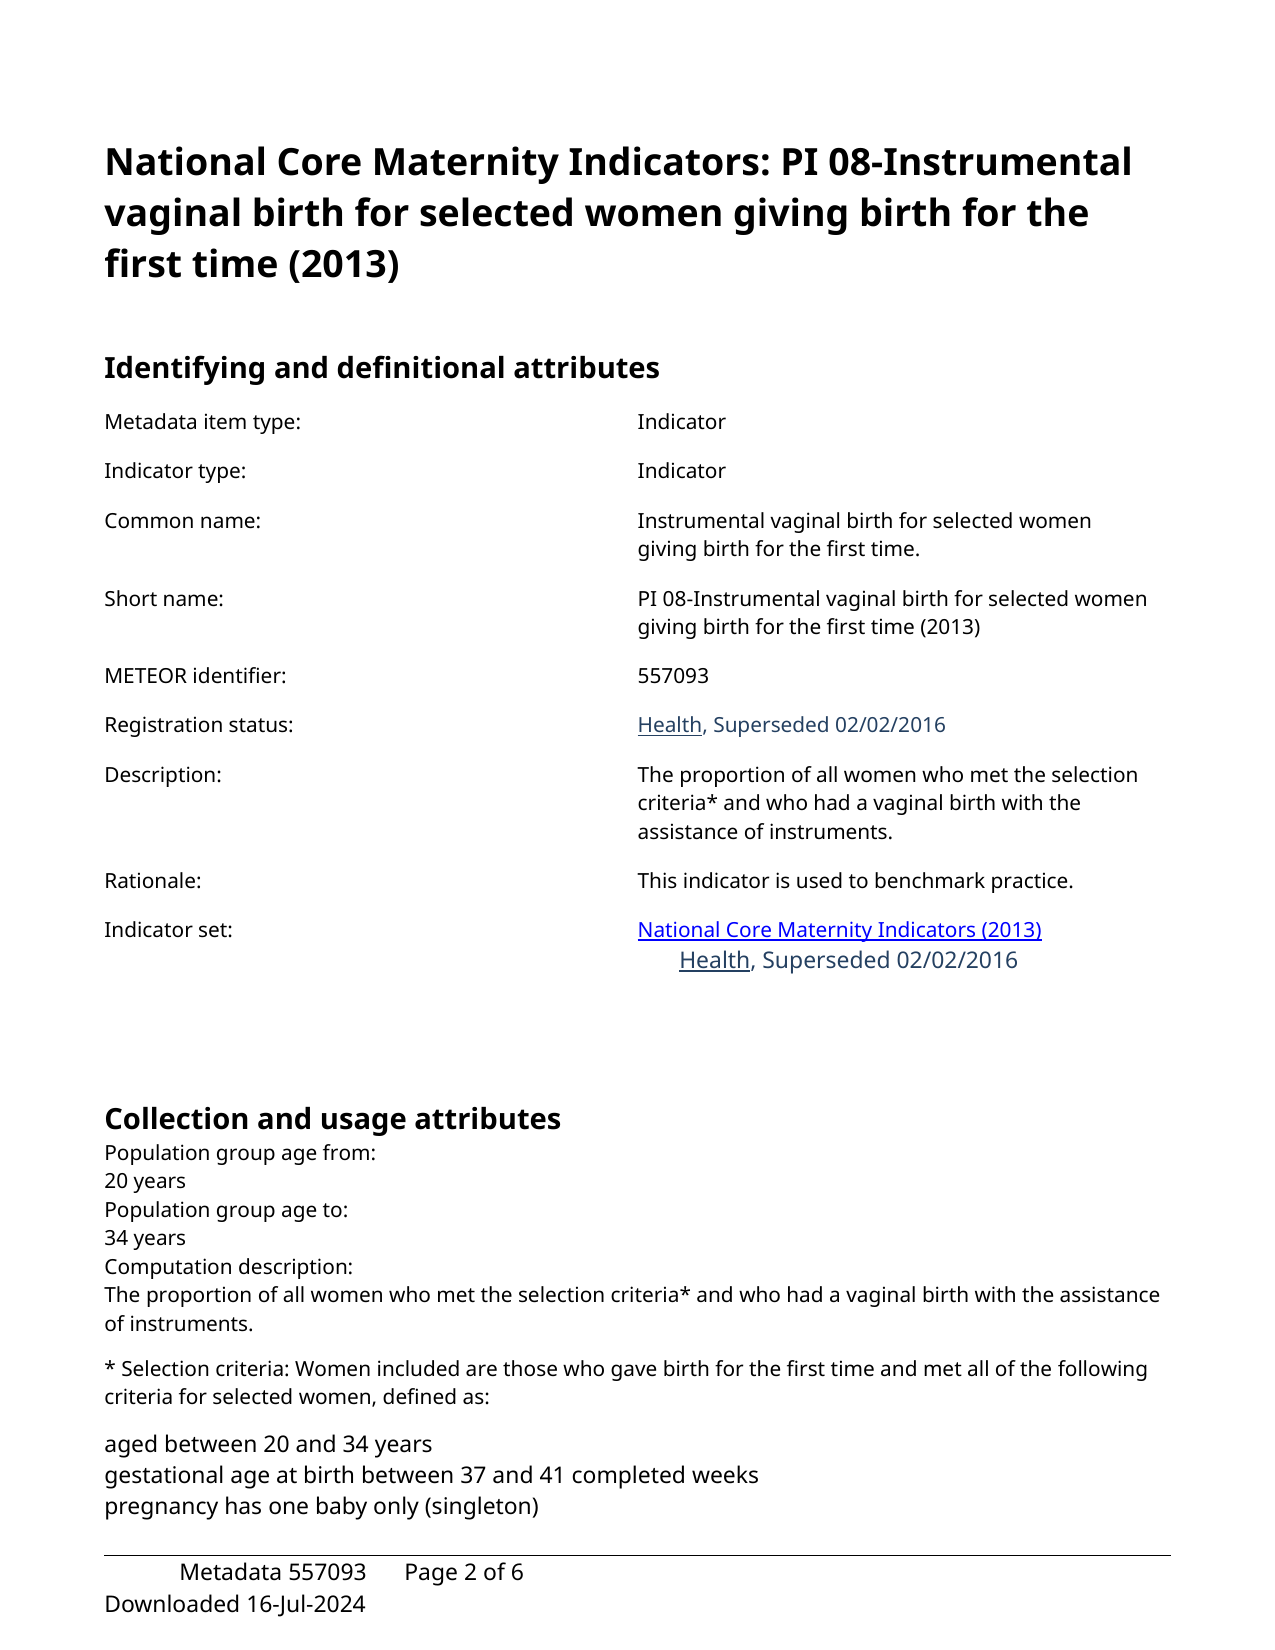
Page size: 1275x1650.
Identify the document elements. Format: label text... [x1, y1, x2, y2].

table_cell Instrumental vaginal birth for selected women giving birth for the first time. [626, 496, 1159, 573]
table_cell METEOR identifier: [93, 651, 626, 700]
table_cell Indicator [626, 446, 1159, 496]
table_cell Registration status: [93, 700, 626, 749]
table_cell PI 08-Instrumental vaginal birth for selected women giving birth for the first time (2013) [626, 573, 1159, 651]
table_cell Metadata item type: [93, 397, 626, 446]
table_cell This indicator is used to benchmark practice. [626, 856, 1159, 905]
table_cell Indicator type: [93, 446, 626, 496]
table_cell The proportion of all women who met the selection criteria* and who had a vaginal birth with the assistance of instruments. [626, 750, 1159, 856]
table_cell Indicator set: [93, 905, 626, 1042]
subtitle National Core Maternity Indicators: PI 08-Instrumental vaginal birth for selected women giving birth for the first time (2013) [104, 135, 1171, 288]
table_cell Indicator [626, 397, 1159, 446]
table_cell 557093 [626, 651, 1159, 700]
table_cell Common name: [93, 496, 626, 573]
table_cell National Core Maternity Indicators (2013) Health, Superseded 02/02/2016 [626, 905, 1159, 1042]
table_cell Health, Superseded 02/02/2016 [626, 700, 1159, 749]
table_header Identifying and definitional attributes [93, 301, 1159, 397]
table_cell Rationale: [93, 856, 626, 905]
table_cell Short name: [93, 573, 626, 651]
table_cell Description: [93, 750, 626, 856]
